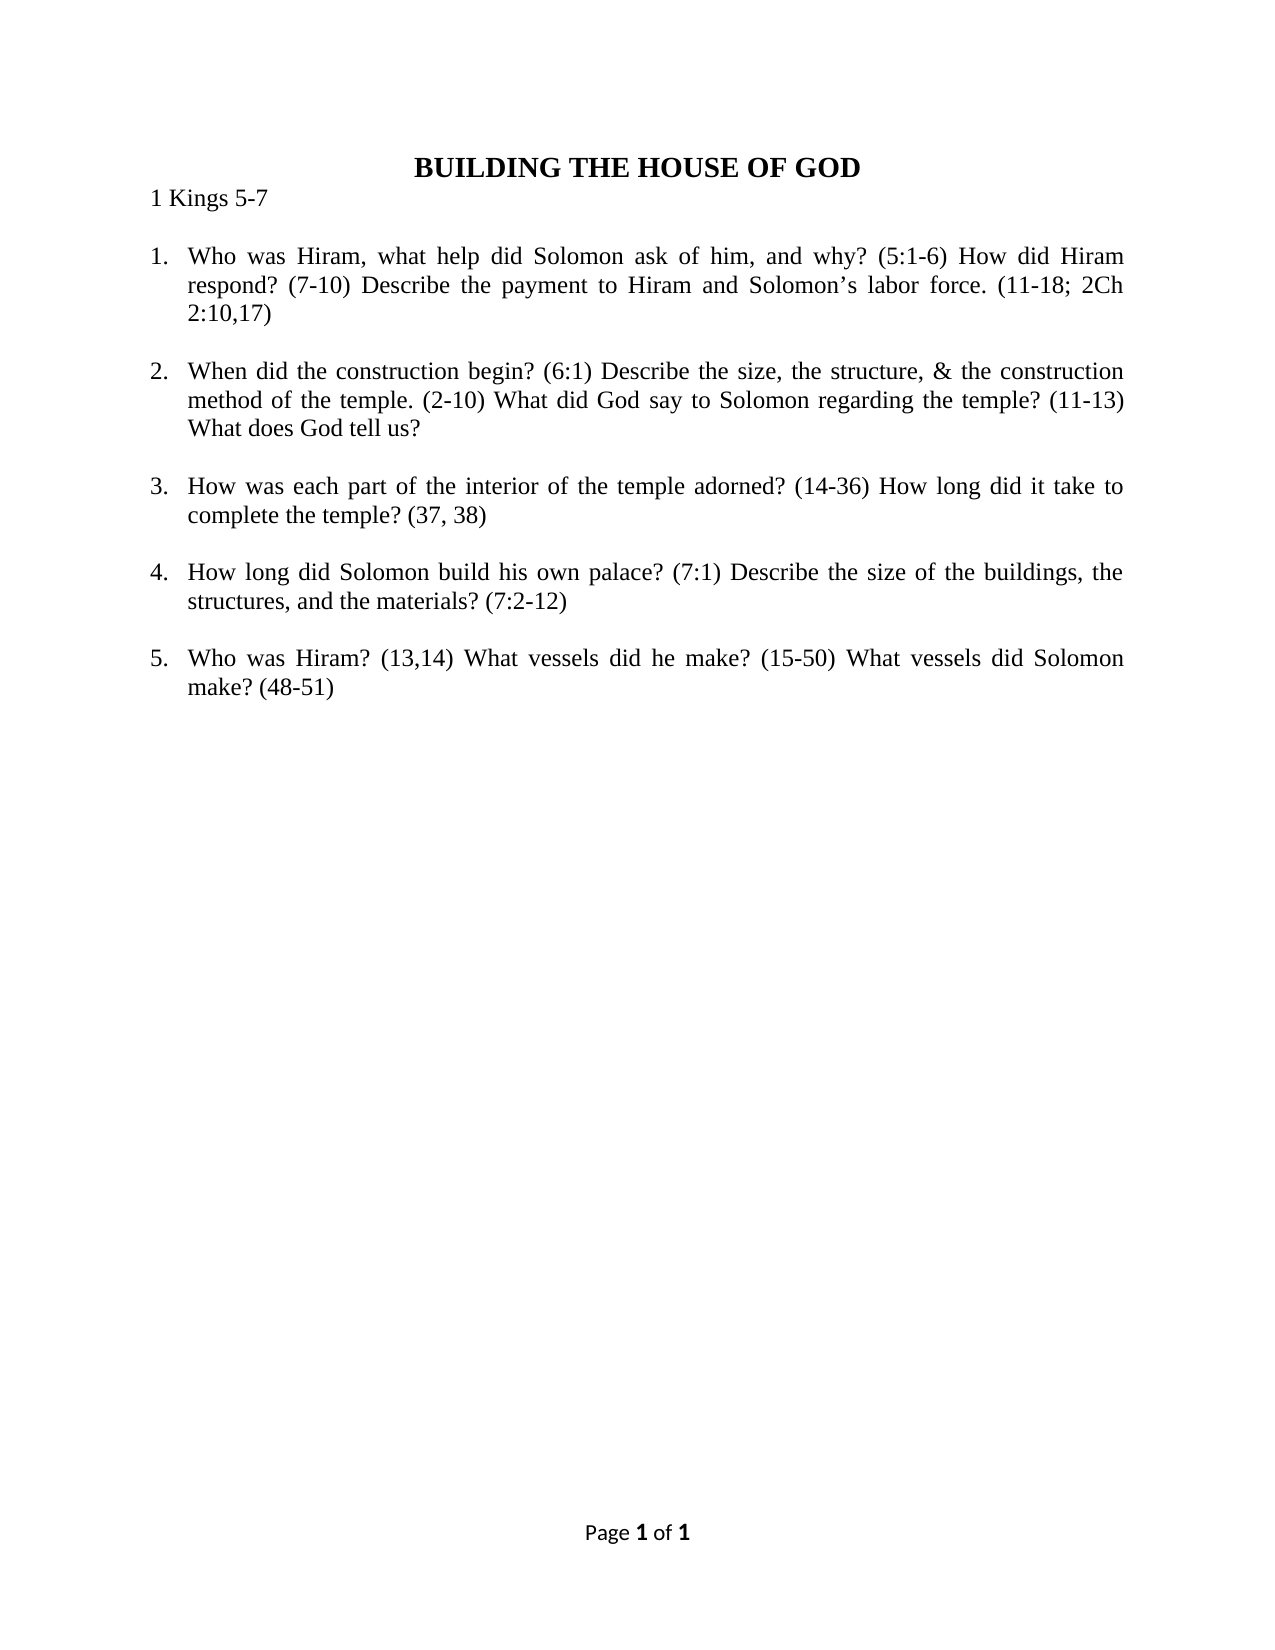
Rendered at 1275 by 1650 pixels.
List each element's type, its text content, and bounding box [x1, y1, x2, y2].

list When did the construction begin? (6:1) Describe the size, the structure, & the construction method of the temple. (2-10) What did God say to Solomon regarding the temple? (11-13) What does God tell us? [150, 356, 1125, 442]
list Who was Hiram, what help did Solomon ask of him, and why? (5:1-6) How did Hiram respond? (7-10) Describe the payment to Hiram and Solomon’s labor force. (11-18; 2Ch 2:10,17) [150, 241, 1125, 327]
text BUILDING THE HOUSE OF GOD [150, 150, 1125, 183]
list How long did Solomon build his own palace? (7:1) Describe the size of the buildings, the structures, and the materials? (7:2-12) [150, 557, 1125, 615]
list Who was Hiram? (13,14) What vessels did he make? (15-50) What vessels did Solomon make? (48-51) [150, 643, 1125, 701]
text 1 Kings 5-7 [150, 183, 1125, 212]
list How was each part of the interior of the temple adorned? (14-36) How long did it take to complete the temple? (37, 38) [150, 471, 1125, 528]
